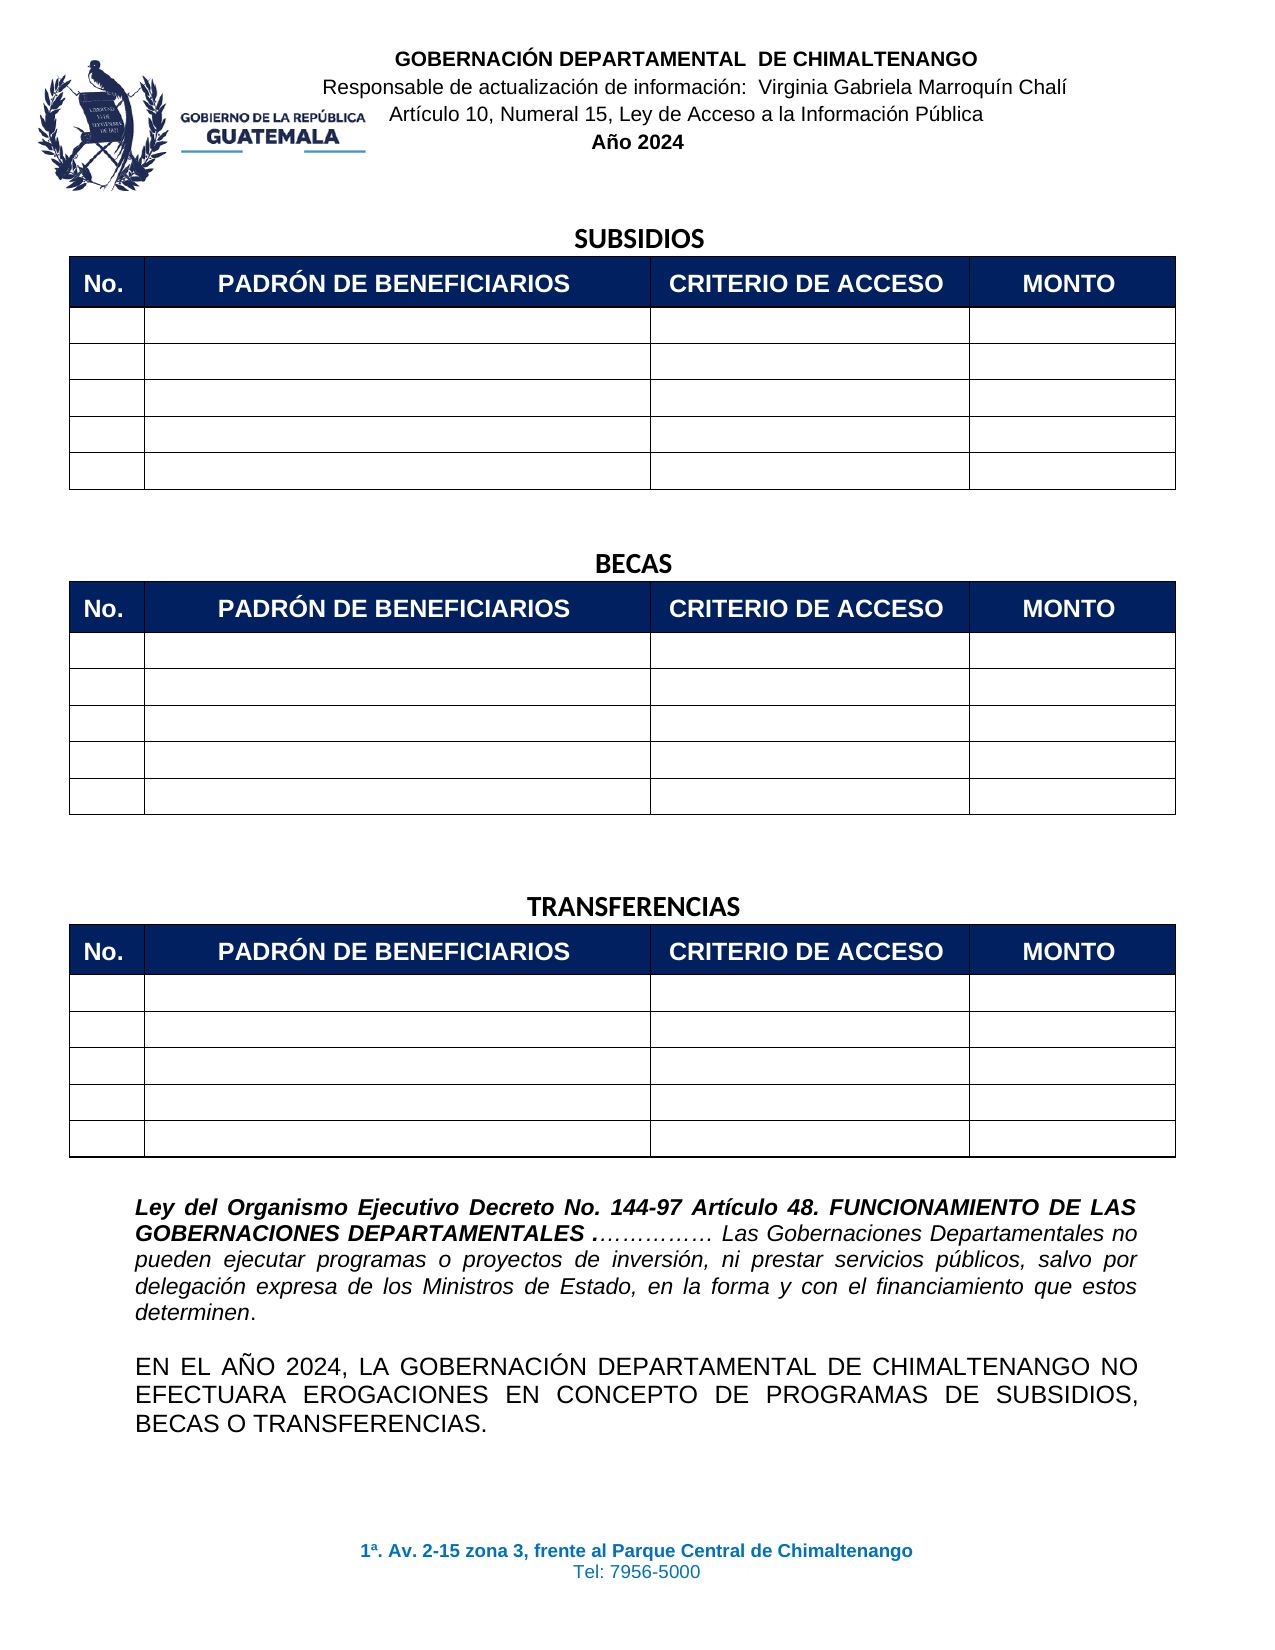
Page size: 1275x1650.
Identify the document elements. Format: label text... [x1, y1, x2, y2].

table_cell [145, 779, 650, 814]
table_cell [651, 1012, 969, 1047]
table_cell [970, 1121, 1175, 1156]
table_header MONTO [970, 257, 1175, 306]
table_cell [145, 706, 650, 741]
table_header CRITERIO DE ACCESO [651, 925, 969, 974]
table_cell [970, 975, 1175, 1011]
table_cell [145, 453, 650, 489]
table_cell [145, 380, 650, 416]
table_header MONTO [970, 582, 1175, 632]
table_header No. [70, 582, 144, 632]
table_cell [651, 975, 969, 1011]
table_cell [651, 669, 969, 704]
table_cell [651, 1085, 969, 1120]
table_cell [145, 417, 650, 452]
table_cell [970, 669, 1175, 704]
table_cell [970, 742, 1175, 777]
table_cell [70, 633, 144, 668]
table_cell [970, 1048, 1175, 1083]
table_cell [70, 1121, 144, 1156]
table_cell [70, 975, 144, 1011]
table_cell [651, 1121, 969, 1156]
table_cell [970, 1012, 1175, 1047]
table_cell [651, 706, 969, 741]
table_cell [70, 742, 144, 777]
table_cell [970, 706, 1175, 741]
table_cell [70, 453, 144, 489]
text SUBSIDIOS [146, 220, 1133, 256]
table_cell [145, 1048, 650, 1083]
table_cell [70, 417, 144, 452]
table_cell [70, 380, 144, 416]
picture [27, 27, 389, 191]
table_header PADRÓN DE BENEFICIARIOS [145, 925, 650, 974]
table_cell [651, 742, 969, 777]
text TRANSFERENCIAS [135, 888, 1132, 923]
table_cell [145, 344, 650, 379]
table_cell [70, 1085, 144, 1120]
table_cell [145, 308, 650, 343]
table_cell [70, 1048, 144, 1083]
table_cell [70, 779, 144, 814]
table_header MONTO [970, 925, 1175, 974]
table_cell [970, 344, 1175, 379]
table_cell [651, 1048, 969, 1083]
table_cell [70, 308, 144, 343]
table_cell [651, 779, 969, 814]
table_cell [651, 344, 969, 379]
table_cell [970, 633, 1175, 668]
table_cell [70, 1012, 144, 1047]
table_cell [970, 453, 1175, 489]
table_header No. [70, 925, 144, 974]
table_cell [651, 633, 969, 668]
table_cell [651, 417, 969, 452]
table_cell [970, 417, 1175, 452]
table_cell [651, 453, 969, 489]
table_cell [145, 975, 650, 1011]
table_header CRITERIO DE ACCESO [651, 582, 969, 632]
table_header No. [70, 257, 144, 306]
table_cell [70, 706, 144, 741]
text EN EL AÑO 2024, LA GOBERNACIÓN DEPARTAMENTAL DE CHIMALTENANGO NO EFECTUARA EROGACIONES EN CONCEPTO DE PROGRAMAS DE SUBSIDIOS, BECAS O TRANSFERENCIAS. [135, 1352, 1140, 1438]
table_cell [145, 1121, 650, 1156]
text Ley del Organismo Ejecutivo Decreto No. 144-97 Artículo 48. FUNCIONAMIENTO DE LAS GOBERNACIONES DEPARTAMENTALES .…………… Las Gobernaciones Departamentales no pueden ejecutar programas o proyectos de inversión, ni prestar servicios públicos, salvo por delegación expresa de los Ministros de Estado, en la forma y con el financiamiento que estos determinen. [135, 1194, 1140, 1325]
table_cell [970, 380, 1175, 416]
table_header CRITERIO DE ACCESO [651, 257, 969, 306]
table_cell [651, 380, 969, 416]
table_cell [145, 1012, 650, 1047]
table_cell [145, 633, 650, 668]
table_header PADRÓN DE BENEFICIARIOS [145, 257, 650, 306]
table_cell [70, 344, 144, 379]
table_cell [145, 1085, 650, 1120]
table_cell [145, 669, 650, 704]
table_cell [70, 669, 144, 704]
table_cell [970, 1085, 1175, 1120]
table_cell [651, 308, 969, 343]
table_cell [970, 308, 1175, 343]
table_cell [970, 779, 1175, 814]
text BECAS [135, 545, 1132, 581]
table_header PADRÓN DE BENEFICIARIOS [145, 582, 650, 632]
table_cell [145, 742, 650, 777]
